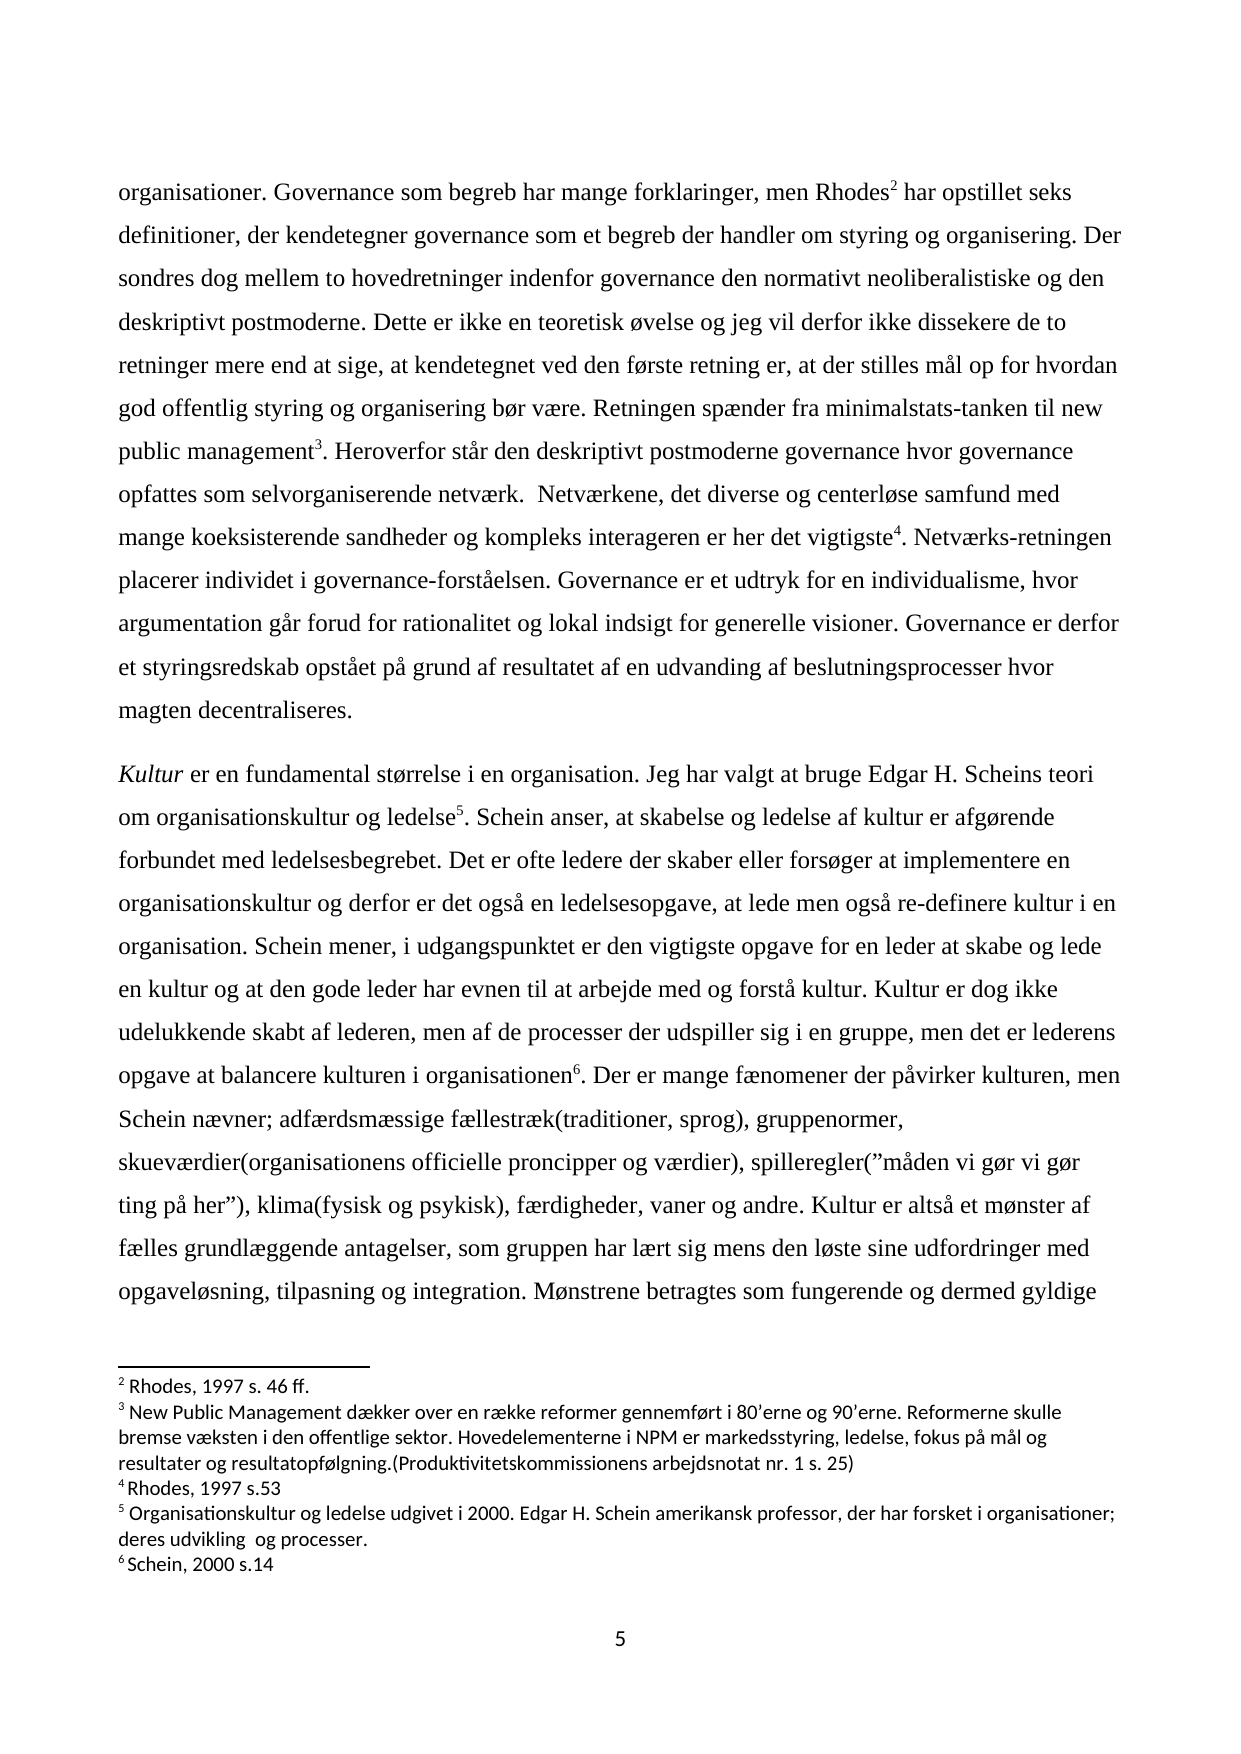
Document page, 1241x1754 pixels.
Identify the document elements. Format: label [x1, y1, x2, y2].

text [118, 759, 1122, 1305]
text [118, 177, 1122, 723]
